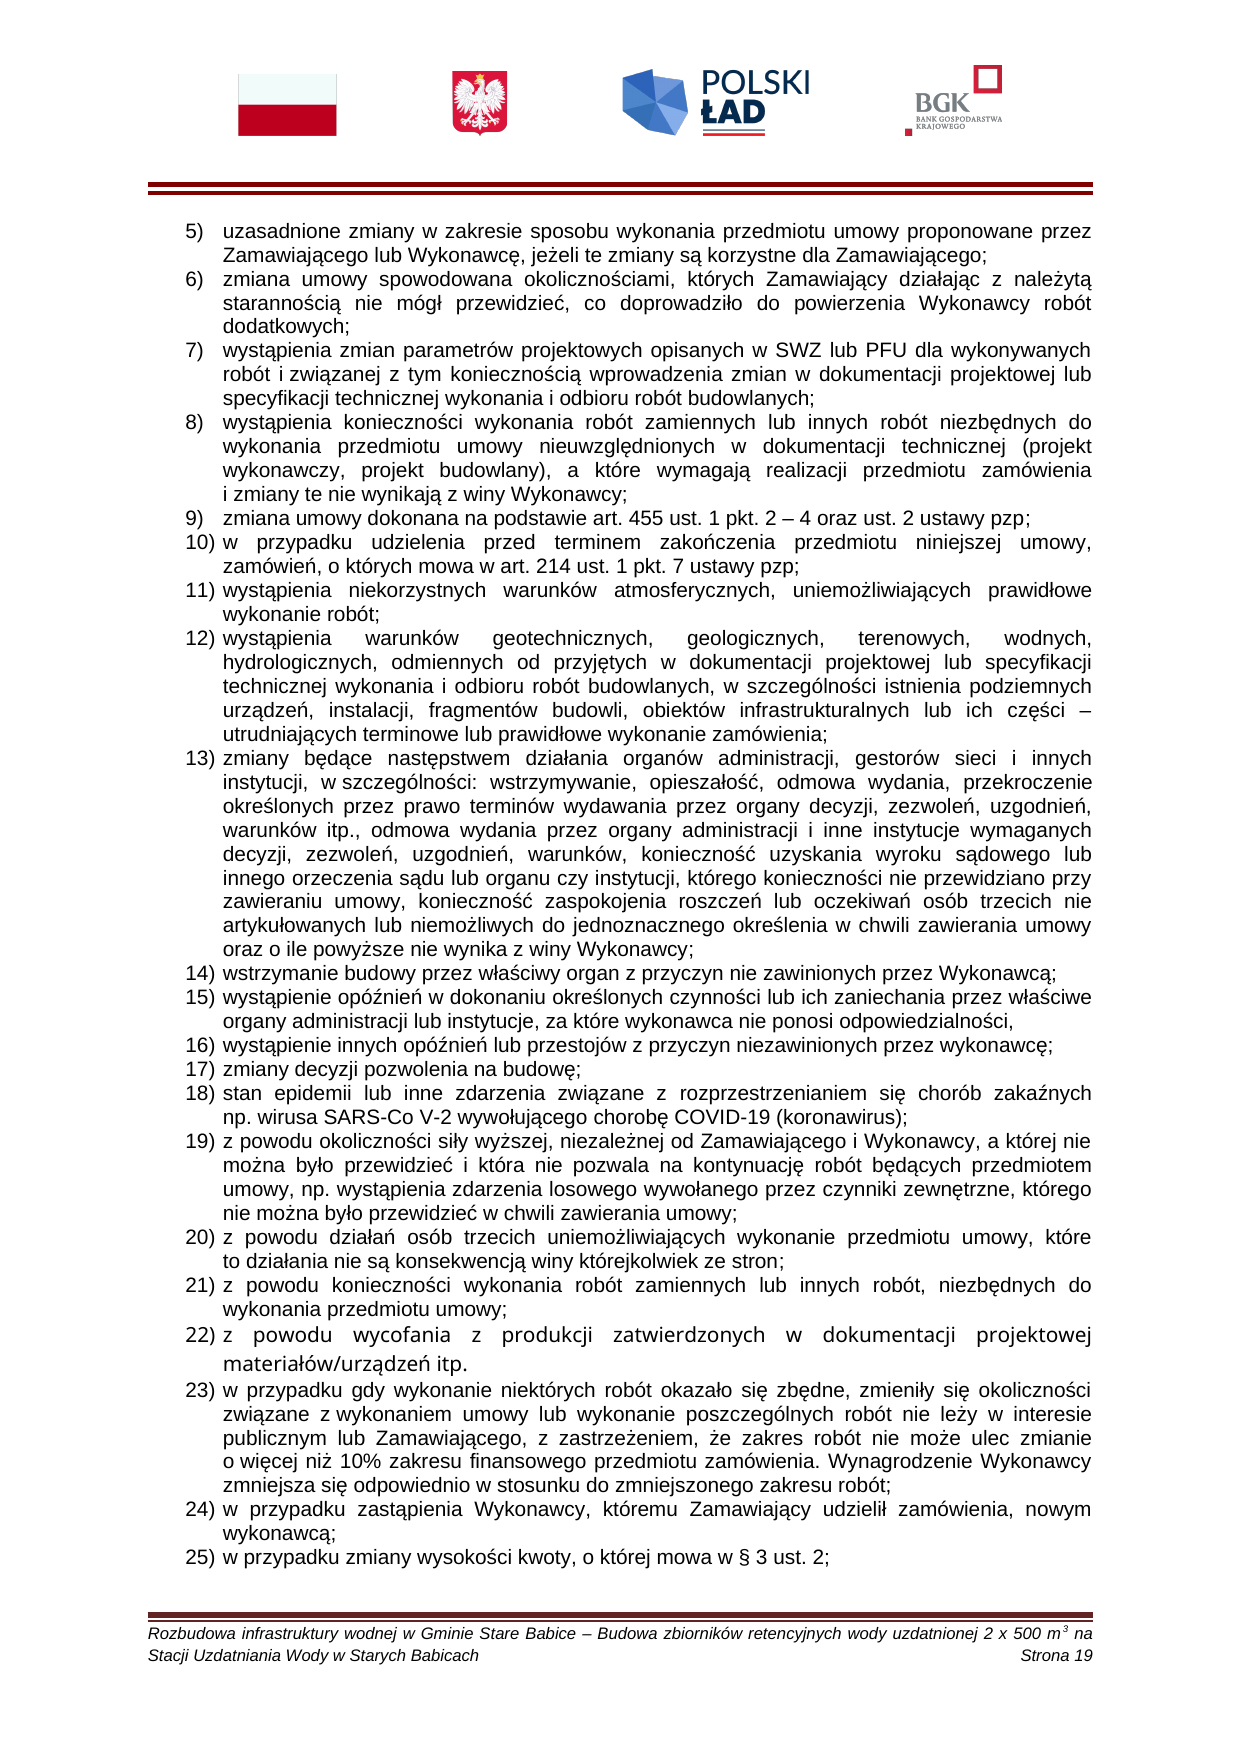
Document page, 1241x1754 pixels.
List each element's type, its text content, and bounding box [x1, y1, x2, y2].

list wstrzymanie budowy przez właściwy organ z przyczyn nie zawinionych przez Wykonawcą; [185, 961, 1093, 985]
list uzasadnione zmiany w zakresie sposobu wykonania przedmiotu umowy proponowane przez Zamawiającego lub Wykonawcę, jeżeli te zmiany są korzystne dla Zamawiającego; [185, 218, 1093, 266]
picture [622, 69, 809, 136]
list wystąpienia niekorzystnych warunków atmosferycznych, uniemożliwiających prawidłowe wykonanie robót; [185, 578, 1093, 626]
list zmiany decyzji pozwolenia na budowę; [185, 1057, 1093, 1081]
list w przypadku zastąpienia Wykonawcy, któremu Zamawiający udzielił zamówienia, nowym wykonawcą; [185, 1497, 1093, 1545]
picture [452, 71, 508, 136]
list zmiany będące następstwem działania organów administracji, gestorów sieci i innych instytucji, w szczególności: wstrzymywanie, opieszałość, odmowa wydania, przekroczenie określonych przez prawo terminów wydawania przez organy decyzji, zezwoleń, uzgodnień, warunków itp., odmowa wydania przez organy administracji i inne instytucje wymaganych decyzji, zezwoleń, uzgodnień, warunków, konieczność uzyskania wyroku sądowego lub innego orzeczenia sądu lub organu czy instytucji, którego konieczności nie przewidziano przy zawieraniu umowy, konieczność zaspokojenia roszczeń lub oczekiwań osób trzecich nie artykułowanych lub niemożliwych do jednoznacznego określenia w chwili zawierania umowy oraz o ile powyższe nie wynika z winy Wykonawcy; [185, 746, 1093, 961]
picture [238, 74, 337, 136]
list w przypadku udzielenia przed terminem zakończenia przedmiotu niniejszej umowy, zamówień, o których mowa w art. 214 ust. 1 pkt. 7 ustawy pzp; [185, 530, 1093, 578]
list z powodu wycofania z produkcji zatwierdzonych w dokumentacji projektowej materiałów/urządzeń itp. [185, 1321, 1093, 1377]
list w przypadku gdy wykonanie niektórych robót okazało się zbędne, zmieniły się okoliczności związane z wykonaniem umowy lub wykonanie poszczególnych robót nie leży w interesie publicznym lub Zamawiającego, z zastrzeżeniem, że zakres robót nie może ulec zmianie o więcej niż 10% zakresu finansowego przedmiotu zamówienia. Wynagrodzenie Wykonawcy zmniejsza się odpowiednio w stosunku do zmniejszonego zakresu robót; [185, 1377, 1093, 1497]
list stan epidemii lub inne zdarzenia związane z rozprzestrzenianiem się chorób zakaźnych np. wirusa SARS-Co V-2 wywołującego chorobę COVID-19 (koronawirus); [185, 1081, 1093, 1129]
picture [905, 65, 1002, 136]
list zmiana umowy spowodowana okolicznościami, których Zamawiający działając z należytą starannością nie mógł przewidzieć, co doprowadziło do powierzenia Wykonawcy robót dodatkowych; [185, 266, 1093, 338]
list wystąpienie opóźnień w dokonaniu określonych czynności lub ich zaniechania przez właściwe organy administracji lub instytucje, za które wykonawca nie ponosi odpowiedzialności, [185, 985, 1093, 1033]
list z powodu konieczności wykonania robót zamiennych lub innych robót, niezbędnych do wykonania przedmiotu umowy; [185, 1273, 1093, 1321]
list wystąpienie innych opóźnień lub przestojów z przyczyn niezawinionych przez wykonawcę; [185, 1033, 1093, 1057]
list z powodu działań osób trzecich uniemożliwiających wykonanie przedmiotu umowy, które to działania nie są konsekwencją winy którejkolwiek ze stron; [185, 1225, 1093, 1273]
list w przypadku zmiany wysokości kwoty, o której mowa w § 3 ust. 2; [185, 1545, 1093, 1569]
list z powodu okoliczności siły wyższej, niezależnej od Zamawiającego i Wykonawcy, a której nie można było przewidzieć i która nie pozwala na kontynuację robót będących przedmiotem umowy, np. wystąpienia zdarzenia losowego wywołanego przez czynniki zewnętrzne, którego nie można było przewidzieć w chwili zawierania umowy; [185, 1129, 1093, 1225]
list zmiana umowy dokonana na podstawie art. 455 ust. 1 pkt. 2 – 4 oraz ust. 2 ustawy pzp; [185, 506, 1093, 530]
list wystąpienia warunków geotechnicznych, geologicznych, terenowych, wodnych, hydrologicznych, odmiennych od przyjętych w dokumentacji projektowej lub specyfikacji technicznej wykonania i odbioru robót budowlanych, w szczególności istnienia podziemnych urządzeń, instalacji, fragmentów budowli, obiektów infrastrukturalnych lub ich części – utrudniających terminowe lub prawidłowe wykonanie zamówienia; [185, 626, 1093, 746]
list wystąpienia zmian parametrów projektowych opisanych w SWZ lub PFU dla wykonywanych robót i związanej z tym koniecznością wprowadzenia zmian w dokumentacji projektowej lub specyfikacji technicznej wykonania i odbioru robót budowlanych; [185, 338, 1093, 410]
list wystąpienia konieczności wykonania robót zamiennych lub innych robót niezbędnych do wykonania przedmiotu umowy nieuwzględnionych w dokumentacji technicznej (projekt wykonawczy, projekt budowlany), a które wymagają realizacji przedmiotu zamówienia i zmiany te nie wynikają z winy Wykonawcy; [185, 410, 1093, 506]
